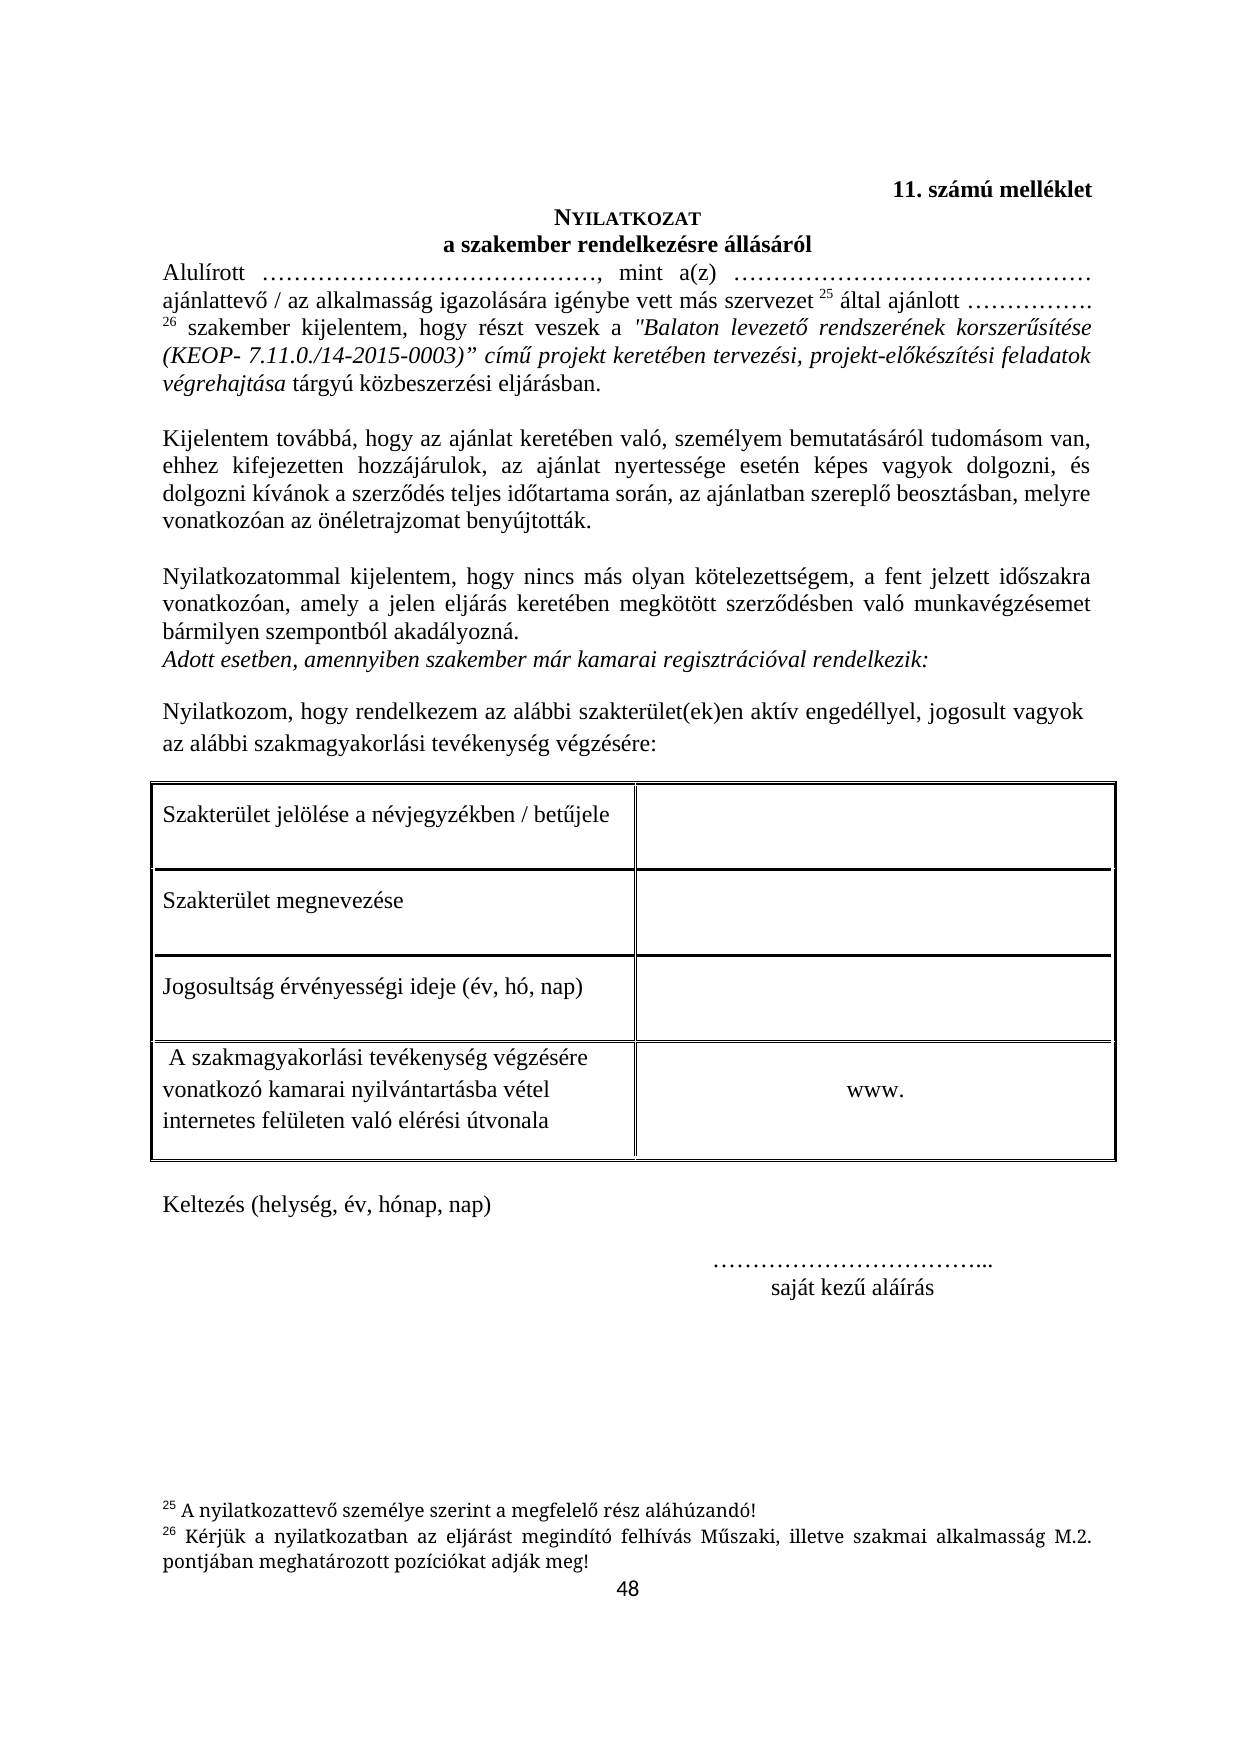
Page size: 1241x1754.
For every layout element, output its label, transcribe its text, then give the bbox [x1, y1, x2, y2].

table_header ……………………………... [613, 1245, 1092, 1273]
text Alulírott ……………………………………, mint a(z) ……………………………………… ajánlattevő / az alkalmasság igazolására igénybe vett más szervezet által ajánlott ……………. szakember kijelentem, hogy részt veszek a "Balaton levezető rendszerének korszerűsítése (KEOP- 7.11.0./14-2015-0003)” című projekt keretében tervezési, projekt-előkészítési feladatok végrehajtása tárgyú közbeszerzési eljárásban. [162, 258, 1092, 396]
text Keltezés (helység, év, hónap, nap) [162, 1190, 1092, 1217]
table_cell Szakterület megnevezése [151, 868, 634, 954]
list Adott esetben, amennyiben szakember már kamarai regisztrációval rendelkezik: [162, 644, 1085, 672]
table_cell [637, 868, 1115, 954]
text Nyilatkozat [162, 203, 1092, 231]
text a szakember rendelkezésre állásáról [162, 231, 1092, 258]
table_cell saját kezű aláírás [613, 1273, 1092, 1301]
table_header [635, 782, 1114, 867]
text 11. számú melléklet [162, 175, 1092, 203]
table_cell Jogosultság érvényességi ideje (év, hó, nap) [153, 954, 634, 1040]
list Nyilatkozom, hogy rendelkezem az alábbi szakterület(ek)en aktív engedéllyel, jogosult vagyok az alábbi szakmagyakorlási tevékenység végzésére: [162, 697, 1085, 756]
table_cell A szakmagyakorlási tevékenység végzésére vonatkozó kamarai nyilvántartásba vétel internetes felületen való elérési útvonala [153, 1040, 635, 1159]
table_cell [637, 954, 1114, 1040]
text Kijelentem továbbá, hogy az ajánlat keretében való, személyem bemutatásáról tudomásom van, ehhez kifejezetten hozzájárulok, az ajánlat nyertessége esetén képes vagyok dolgozni, és dolgozni kívánok a szerződés teljes időtartama során, az ajánlatban szereplő beosztásban, melyre vonatkozóan az önéletrajzomat benyújtották. [162, 424, 1092, 534]
table_header Szakterület jelölése a névjegyzékben / betűjele [153, 785, 635, 867]
text Nyilatkozatommal kijelentem, hogy nincs más olyan kötelezettségem, a fent jelzett időszakra vonatkozóan, amely a jelen eljárás keretében megkötött szerződésben való munkavégzésemet bármilyen szempontból akadályozná. [162, 562, 1092, 644]
table_cell www. [635, 1040, 1114, 1159]
